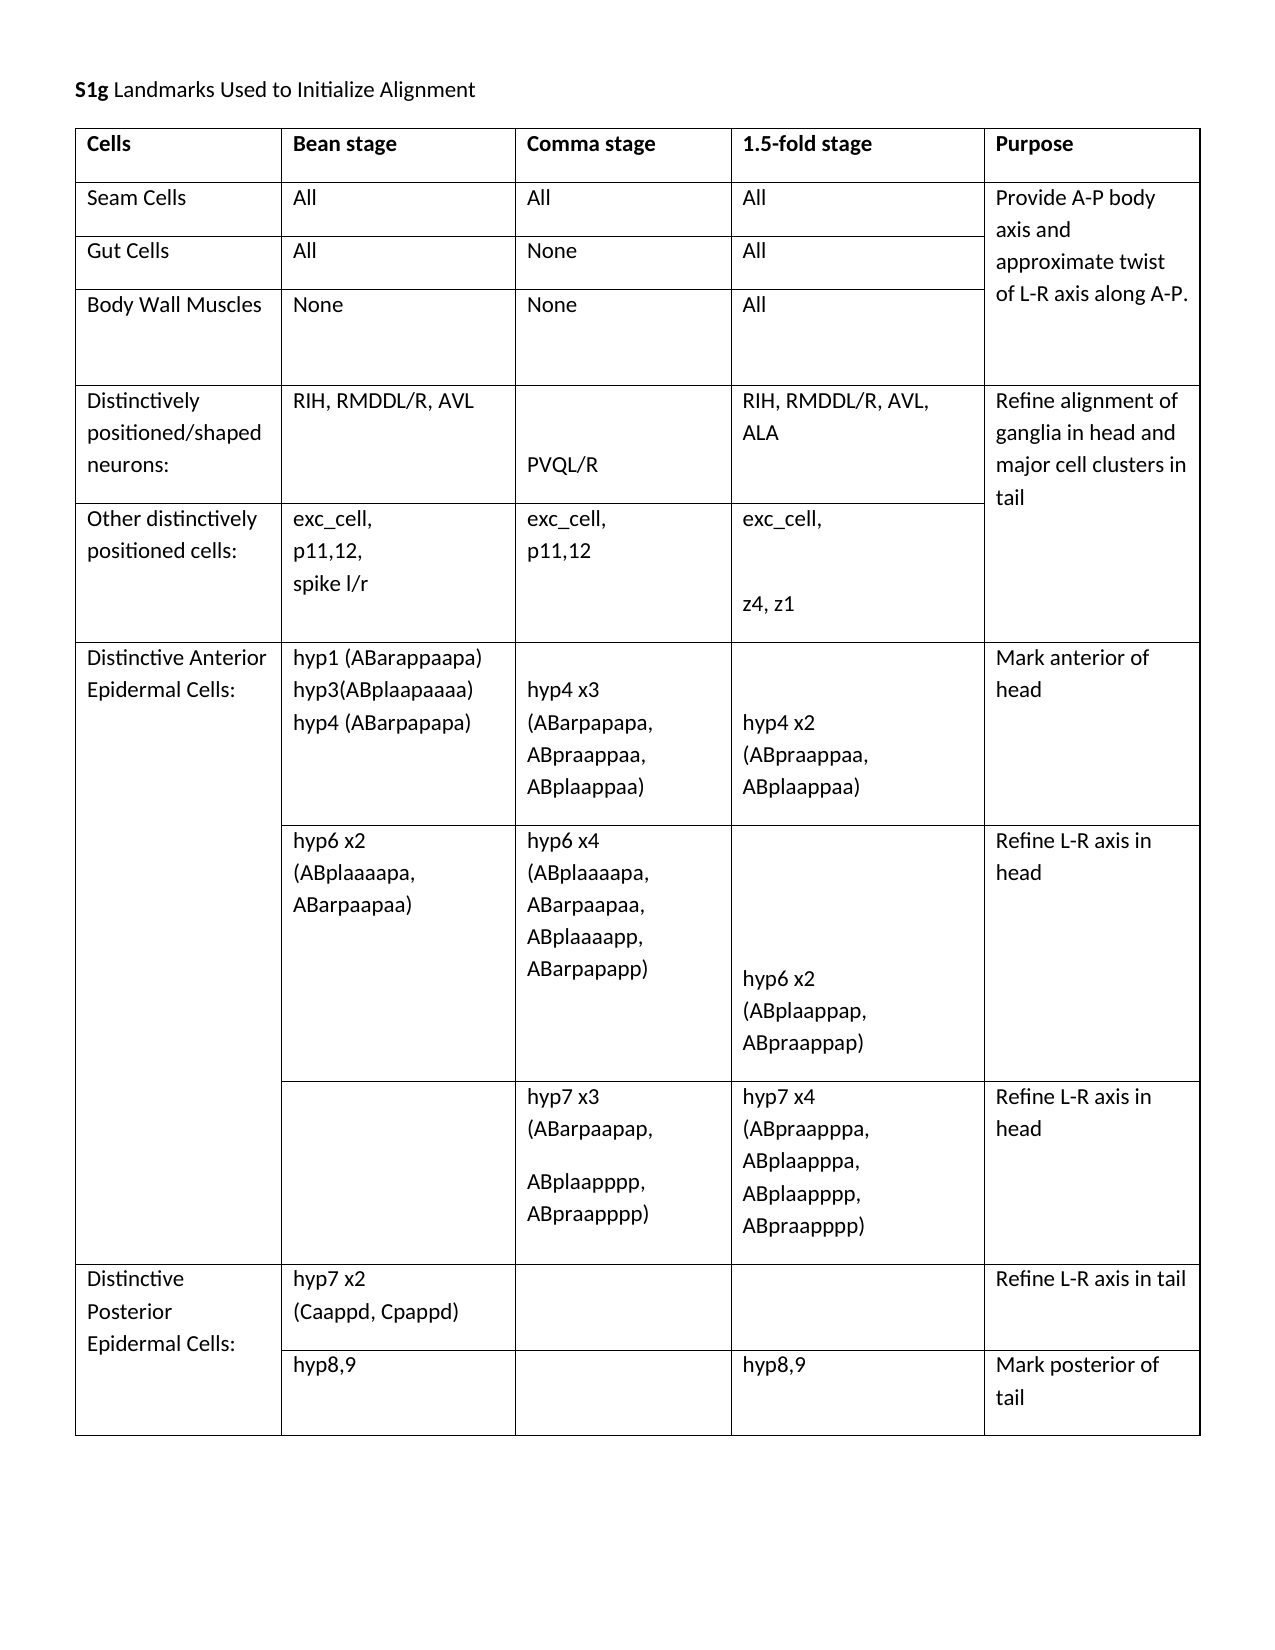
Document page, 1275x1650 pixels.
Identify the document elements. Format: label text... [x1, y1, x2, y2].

table_cell All [732, 183, 984, 236]
table_cell hyp6 x2 (ABplaaaapa, ABarpaapaa) [282, 826, 515, 1081]
table_cell hyp6 x4 (ABplaaaapa, ABarpaapaa, ABplaaaapp, ABarpapapp) [516, 826, 731, 1081]
table_cell [282, 1082, 515, 1263]
table_cell All [732, 237, 984, 289]
table_cell Mark posterior of tail [985, 1351, 1199, 1435]
table_header Bean stage [282, 129, 515, 182]
table_cell hyp6 x2 (ABplaappap, ABpraappap) [732, 826, 984, 1081]
table_cell None [282, 290, 515, 385]
table_cell Refine L-R axis in tail [985, 1265, 1199, 1349]
table_cell [516, 1351, 731, 1435]
table_cell hyp4 x3 (ABarpapapa, ABpraappaa, ABplaappaa) [516, 643, 731, 825]
table_header Comma stage [516, 129, 731, 182]
table_cell RIH, RMDDL/R, AVL [282, 386, 515, 503]
table_cell Gut Cells [76, 237, 281, 289]
table_cell hyp1 (ABarappaapa) hyp3(ABplaapaaaa) hyp4 (ABarpapapa) [282, 643, 515, 825]
table_cell Distinctive Anterior Epidermal Cells: [76, 643, 281, 1263]
table_cell All [516, 183, 731, 236]
table_cell Seam Cells [76, 183, 281, 236]
table_cell All [732, 290, 984, 385]
table_cell Refine L-R axis in head [985, 826, 1199, 1081]
table_cell hyp7 x3 (ABarpaapap, ABplaapppp, ABpraapppp) [516, 1082, 731, 1263]
table_cell exc_cell, p11,12, spike l/r [282, 504, 515, 642]
table_cell hyp7 x4 (ABpraapppa, ABplaapppa, ABplaapppp, ABpraapppp) [732, 1082, 984, 1263]
table_cell Provide A-P body axis and approximate twist of L-R axis along A-P. [985, 183, 1199, 385]
table_cell Refine alignment of ganglia in head and major cell clusters in tail [985, 386, 1199, 642]
table_cell RIH, RMDDL/R, AVL, ALA [732, 386, 984, 503]
table_cell [732, 1265, 984, 1349]
table_cell Refine L-R axis in head [985, 1082, 1199, 1263]
table_cell Mark anterior of head [985, 643, 1199, 825]
table_cell Body Wall Muscles [76, 290, 281, 385]
table_header Cells [76, 129, 281, 182]
table_cell Distinctively positioned/shaped neurons: [76, 386, 281, 503]
table_cell Other distinctively positioned cells: [76, 504, 281, 642]
table_cell None [516, 290, 731, 385]
table_header Purpose [985, 129, 1199, 182]
table_cell exc_cell, p11,12 [516, 504, 731, 642]
table_header 1.5-fold stage [732, 129, 984, 182]
table_cell All [282, 183, 515, 236]
table_cell hyp8,9 [282, 1351, 515, 1435]
text S1g Landmarks Used to Initialize Alignment [75, 75, 1200, 103]
table_cell None [516, 237, 731, 289]
table_cell PVQL/R [516, 386, 731, 503]
table_cell [516, 1265, 731, 1349]
table_cell hyp4 x2 (ABpraappaa, ABplaappaa) [732, 643, 984, 825]
table_cell exc_cell, z4, z1 [732, 504, 984, 642]
table_cell Distinctive Posterior Epidermal Cells: [76, 1265, 281, 1435]
table_cell hyp8,9 [732, 1351, 984, 1435]
table_cell All [282, 237, 515, 289]
table_cell hyp7 x2 (Caappd, Cpappd) [282, 1265, 515, 1349]
